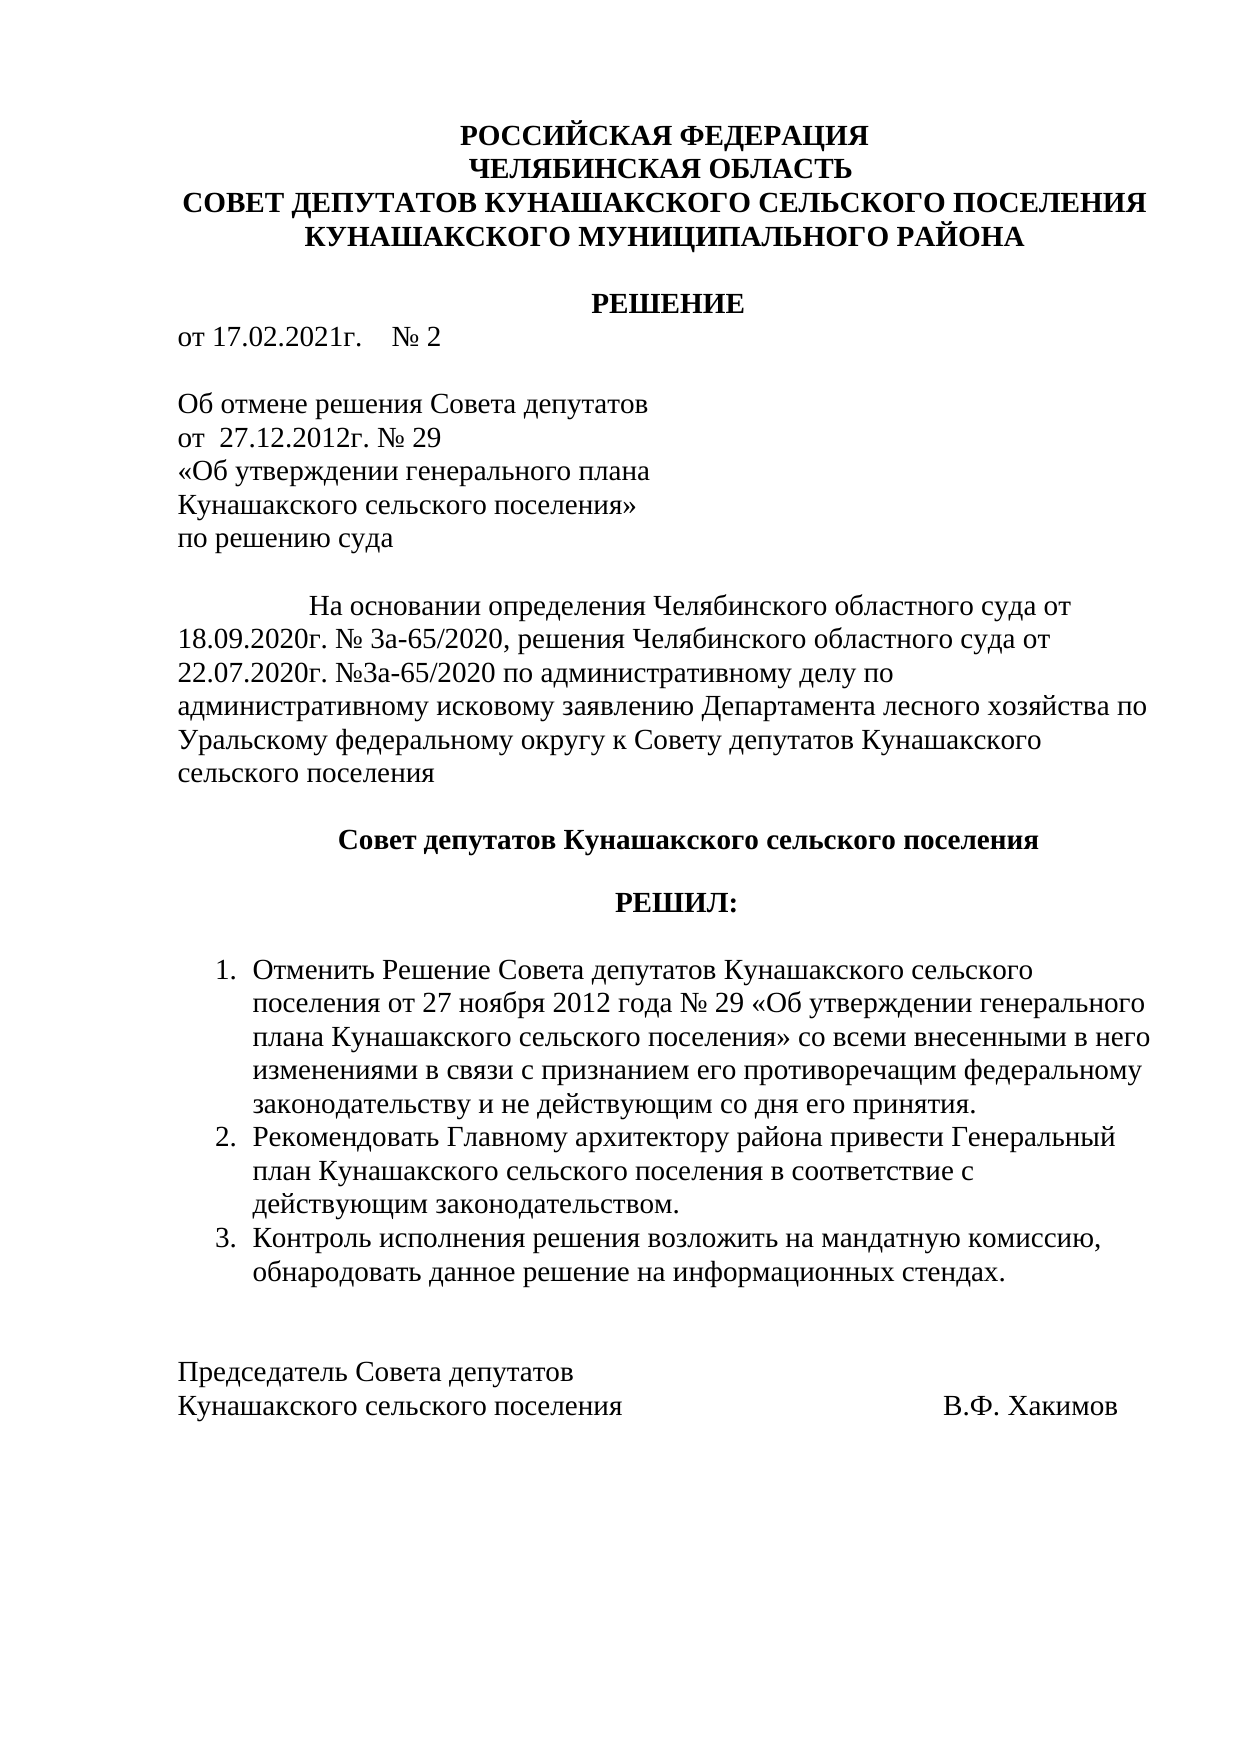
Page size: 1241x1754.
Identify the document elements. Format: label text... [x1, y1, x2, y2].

text РЕШЕНИЕ [177, 286, 1152, 319]
text Совет депутатов Кунашакского сельского поселения [177, 822, 1152, 856]
text от 17.02.2021г. № 2 [177, 319, 1152, 353]
text На основании определения Челябинского областного суда от 18.09.2020г. № 3а-65/2020, решения Челябинского областного суда от 22.07.2020г. №3а-65/2020 по административному делу по административному исковому заявлению Департамента лесного хозяйства по Уральскому федеральному округу к Совету депутатов Кунашакского сельского поселения [177, 588, 1152, 789]
text РЕШИЛ: [177, 885, 1152, 918]
list Контроль исполнения решения возложить на мандатную комиссию, обнародовать данное решение на информационных стендах. [215, 1220, 1152, 1287]
text Председатель Совета депутатов Кунашакского сельского поселения В.Ф. Хакимов [177, 1354, 1152, 1421]
list Отменить Решение Совета депутатов Кунашакского сельского поселения от 27 ноября 2012 года № 29 «Об утверждении генерального плана Кунашакского сельского поселения» со всеми внесенными в него изменениями в связи с признанием его противоречащим федеральному законодательству и не действующим со дня его принятия. [215, 952, 1152, 1119]
text РОССИЙСКАЯ ФЕДЕРАЦИЯ ЧЕЛЯБИНСКАЯ ОБЛАСТЬ СОВЕТ ДЕПУТАТОВ КУНАШАКСКОГО СЕЛЬСКОГО ПОСЕЛЕНИЯ [177, 118, 1152, 219]
list Рекомендовать Главному архитектору района привести Генеральный план Кунашакского сельского поселения в соответствие с действующим законодательством. [215, 1119, 1152, 1220]
text Об отмене решения Совета депутатов от 27.12.2012г. № 29 «Об утверждении генерального плана Кунашакского сельского поселения» по решению суда [177, 386, 1152, 554]
text КУНАШАКСКОГО МУНИЦИПАЛЬНОГО РАЙОНА [177, 219, 1152, 252]
